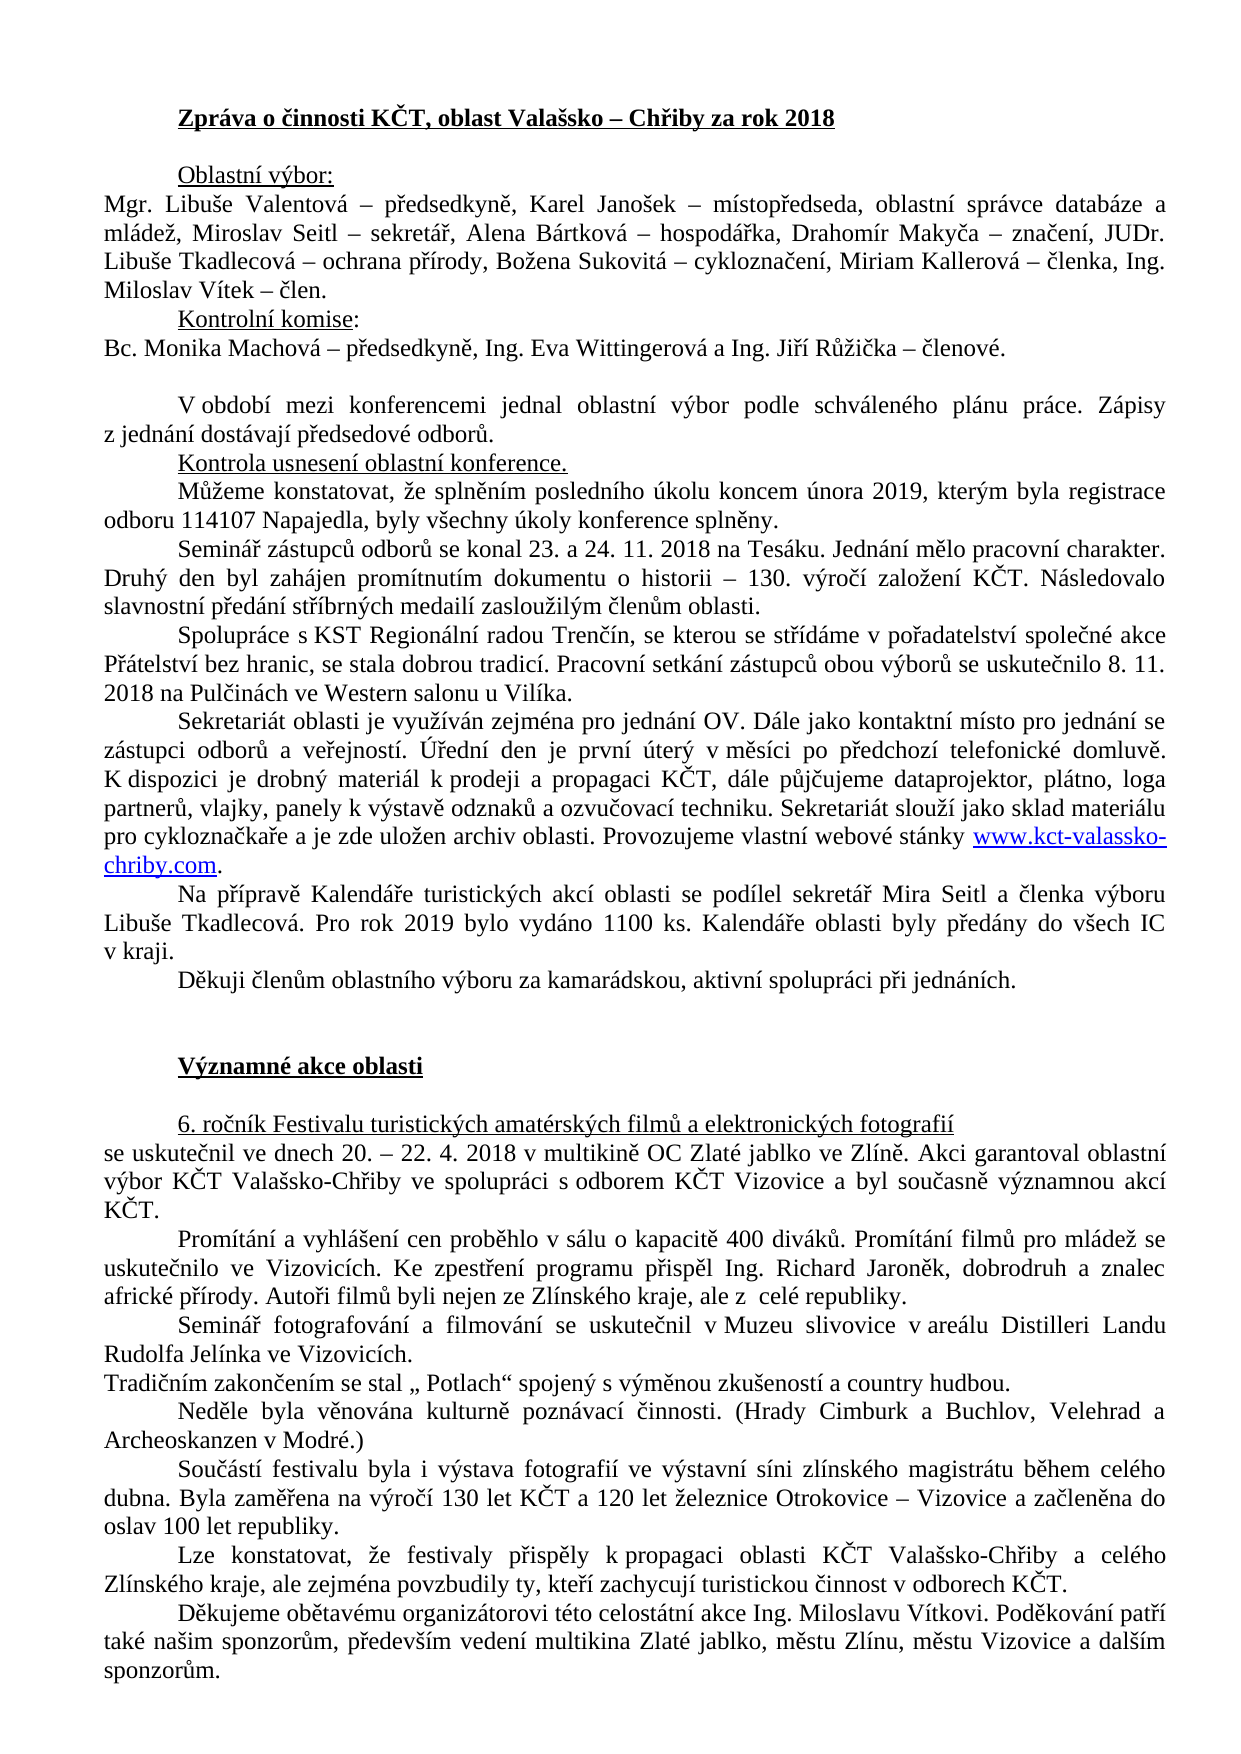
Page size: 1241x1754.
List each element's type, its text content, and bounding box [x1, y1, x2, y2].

text Promítání a vyhlášení cen proběhlo v sálu o kapacitě 400 diváků. Promítání filmů pro mládež se uskutečnilo ve Vizovicích. Ke zpestření programu přispěl Ing. Richard Jaroněk, dobrodruh a znalec africké přírody. Autoři filmů byli nejen ze Zlínského kraje, ale z celé republiky. [103, 1224, 1167, 1310]
text Součástí festivalu byla i výstava fotografií ve výstavní síni zlínského magistrátu během celého dubna. Byla zaměřena na výročí 130 let KČT a 120 let železnice Otrokovice – Vizovice a začleněna do oslav 100 let republiky. [103, 1454, 1167, 1540]
text Lze konstatovat, že festivaly přispěly k propagaci oblasti KČT Valašsko-Chřiby a celého Zlínského kraje, ale zejména povzbudily ty, kteří zachycují turistickou činnost v odborech KČT. [103, 1540, 1167, 1598]
text Na přípravě Kalendáře turistických akcí oblasti se podílel sekretář Mira Seitl a členka výboru Libuše Tkadlecová. Pro rok 2019 bylo vydáno 1100 ks. Kalendáře oblasti byly předány do všech IC v kraji. [103, 879, 1167, 965]
text se uskutečnil ve dnech 20. – 22. 4. 2018 v multikině OC Zlaté jablko ve Zlíně. Akci garantoval oblastní výbor KČT Valašsko-Chřiby ve spolupráci s odborem KČT Vizovice a byl současně významnou akcí KČT. [103, 1138, 1167, 1224]
text Bc. Monika Machová – předsedkyně, Ing. Eva Wittingerová a Ing. Jiří Růžička – členové. [103, 333, 1167, 361]
text Kontrola usnesení oblastní konference. [103, 448, 1167, 476]
text 6. ročník Festivalu turistických amatérských filmů a elektronických fotografií [103, 1109, 1167, 1138]
text Tradičním zakončením se stal „ Potlach“ spojený s výměnou zkušeností a country hudbou. [103, 1368, 1167, 1396]
text Děkuji členům oblastního výboru za kamarádskou, aktivní spolupráci při jednáních. [103, 965, 1167, 994]
text Mgr. Libuše Valentová – předsedkyně, Karel Janošek – místopředseda, oblastní správce databáze a mládež, Miroslav Seitl – sekretář, Alena Bártková – hospodářka, Drahomír Makyča – značení, JUDr. Libuše Tkadlecová – ochrana přírody, Božena Sukovitá – cykloznačení, Miriam Kallerová – členka, Ing. Miloslav Vítek – člen. [103, 189, 1167, 304]
text Děkujeme obětavému organizátorovi této celostátní akce Ing. Miloslavu Vítkovi. Poděkování patří také našim sponzorům, především vedení multikina Zlaté jablko, městu Zlínu, městu Vizovice a dalším sponzorům. [103, 1598, 1167, 1684]
text Seminář fotografování a filmování se uskutečnil v Muzeu slivovice v areálu Distilleri Landu Rudolfa Jelínka ve Vizovicích. [103, 1310, 1167, 1368]
text Neděle byla věnována kulturně poznávací činnosti. (Hrady Cimburk a Buchlov, Velehrad a Archeoskanzen v Modré.) [103, 1396, 1167, 1454]
text V období mezi konferencemi jednal oblastní výbor podle schváleného plánu práce. Zápisy z jednání dostávají předsedové odborů. [103, 390, 1167, 448]
text Sekretariát oblasti je využíván zejména pro jednání OV. Dále jako kontaktní místo pro jednání se zástupci odborů a veřejností. Úřední den je první úterý v měsíci po předchozí telefonické domluvě. K dispozici je drobný materiál k prodeji a propagaci KČT, dále půjčujeme dataprojektor, plátno, loga partnerů, vlajky, panely k výstavě odznaků a ozvučovací techniku. Sekretariát slouží jako sklad materiálu pro cykloznačkaře a je zde uložen archiv oblasti. Provozujeme vlastní webové stánky www.kct-valassko-chriby.com. [103, 706, 1167, 879]
text Zpráva o činnosti KČT, oblast Valašsko – Chřiby za rok 2018 [103, 103, 1167, 131]
text Seminář zástupců odborů se konal 23. a 24. 11. 2018 na Tesáku. Jednání mělo pracovní charakter. Druhý den byl zahájen promítnutím dokumentu o historii – 130. výročí založení KČT. Následovalo slavnostní předání stříbrných medailí zasloužilým členům oblasti. [103, 534, 1167, 620]
text Významné akce oblasti [103, 1051, 1167, 1080]
text Oblastní výbor: [103, 160, 1167, 189]
text Můžeme konstatovat, že splněním posledního úkolu koncem února 2019, kterým byla registrace odboru 114107 Napajedla, byly všechny úkoly konference splněny. [103, 476, 1167, 534]
text Kontrolní komise: [103, 304, 1167, 333]
text Spolupráce s KST Regionální radou Trenčín, se kterou se střídáme v pořadatelství společné akce Přátelství bez hranic, se stala dobrou tradicí. Pracovní setkání zástupců obou výborů se uskutečnilo 8. 11. 2018 na Pulčinách ve Western salonu u Vilíka. [103, 620, 1167, 706]
